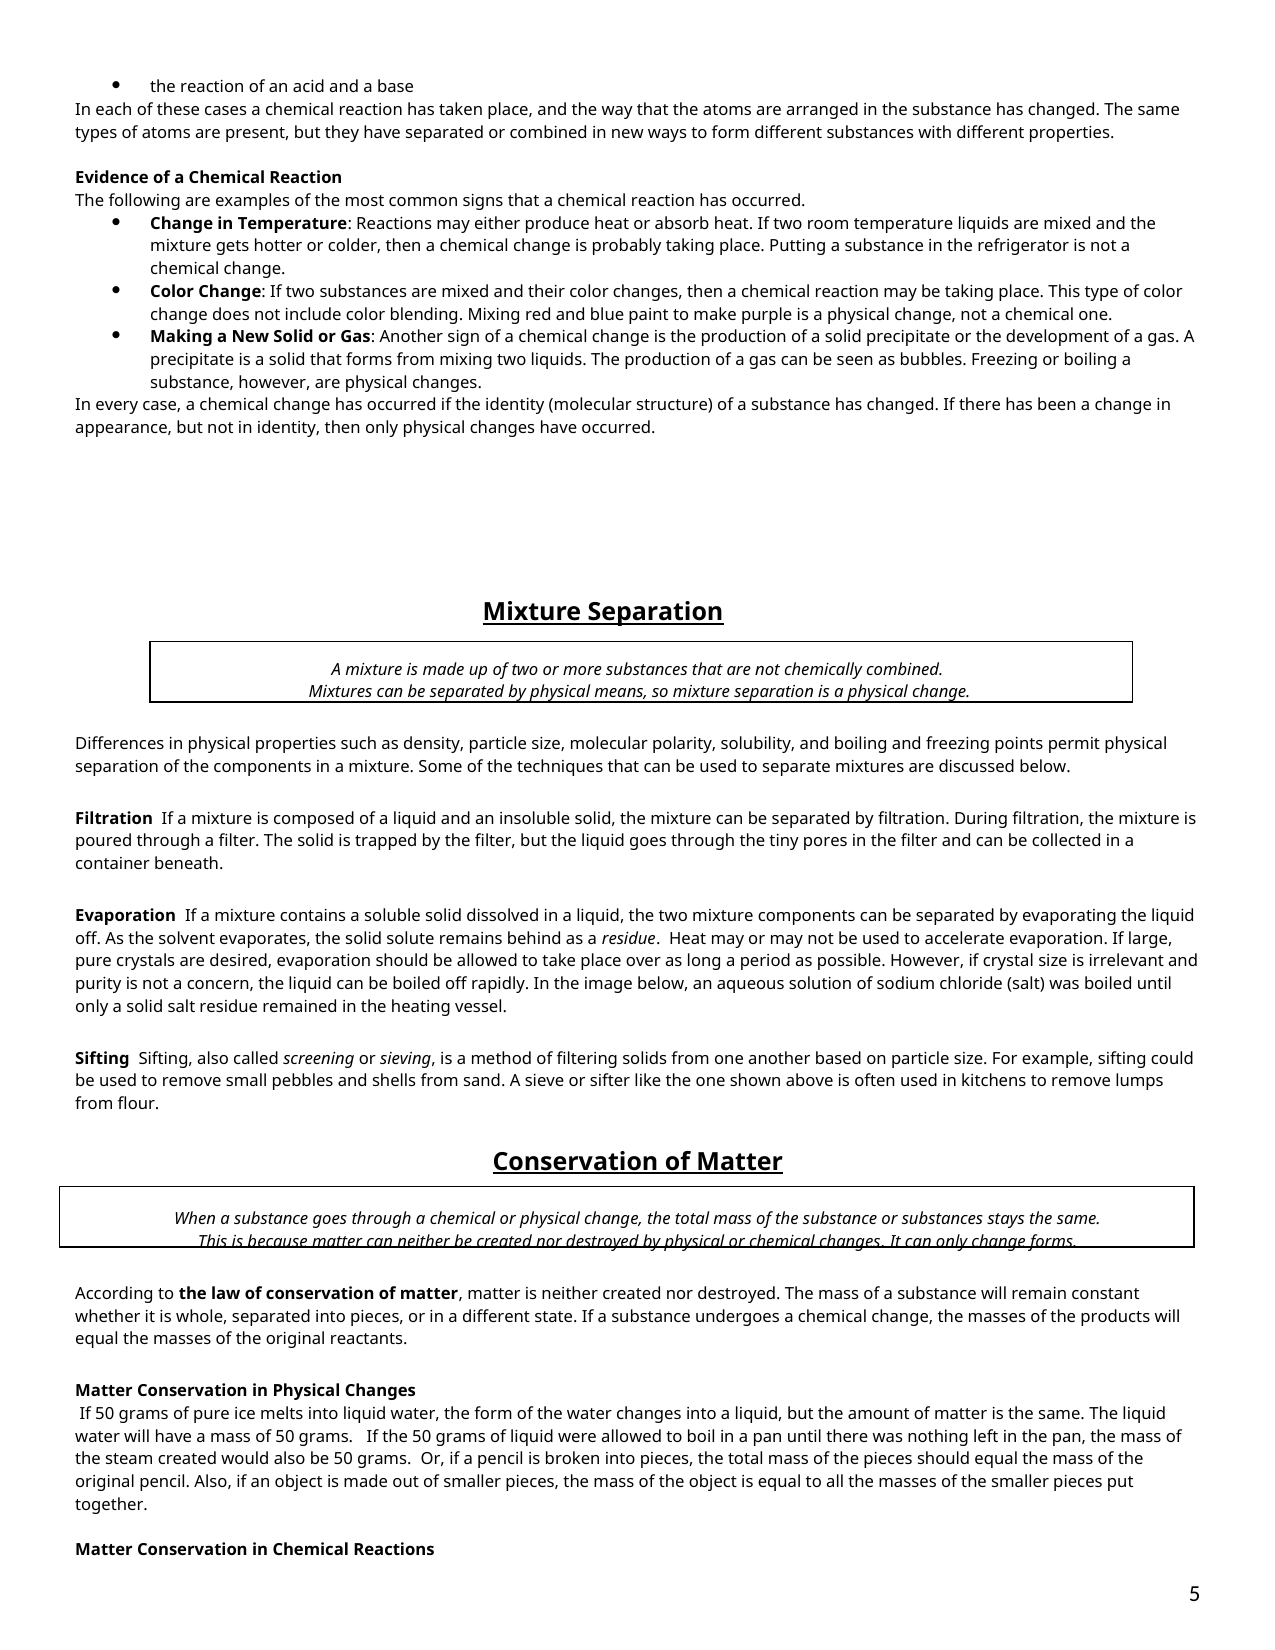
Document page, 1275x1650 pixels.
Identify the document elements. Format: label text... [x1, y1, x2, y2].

text According to the law of conservation of matter, matter is neither created nor destroyed. The mass of a substance will remain constant whether it is whole, separated into pieces, or in a different state. If a substance undergoes a chemical change, the masses of the products will equal the masses of the original reactants. [75, 1281, 1200, 1349]
text Differences in physical properties such as density, particle size, molecular polarity, solubility, and boiling and freezing points permit physical separation of the components in a mixture. Some of the techniques that can be used to separate mixtures are discussed below. [75, 732, 1200, 777]
text A mixture is made up of two or more substances that are not chemically combined. [75, 657, 1200, 680]
list Change in Temperature: Reactions may either produce heat or absorb heat. If two room temperature liquids are mixed and the mixture gets hotter or colder, then a chemical change is probably taking place. Putting a substance in the refrigerator is not a chemical change. [112, 211, 1200, 279]
text Mixture Separation [450, 594, 1200, 628]
text When a substance goes through a chemical or physical change, the total mass of the substance or substances stays the same. [75, 1207, 1200, 1229]
list Color Change: If two substances are mixed and their color changes, then a chemical reaction may be taking place. This type of color change does not include color blending. Mixing red and blue paint to make purple is a physical change, not a chemical one. [112, 279, 1200, 325]
text In each of these cases a chemical reaction has taken place, and the way that the atoms are arranged in the substance has changed. The same types of atoms are present, but they have separated or combined in new ways to form different substances with different properties. [75, 98, 1200, 143]
text Matter Conservation in Physical Changes [75, 1379, 1200, 1401]
list the reaction of an acid and a base [112, 75, 1200, 98]
text Mixtures can be separated by physical means, so mixture separation is a physical change. [75, 680, 1200, 703]
text Conservation of Matter [75, 1144, 1200, 1178]
text If 50 grams of pure ice melts into liquid water, the form of the water changes into a liquid, but the amount of matter is the same. The liquid water will have a mass of 50 grams. If the 50 grams of liquid were allowed to boil in a pan until there was nothing left in the pan, the mass of the steam created would also be 50 grams. Or, if a pencil is broken into pieces, the total mass of the pieces should equal the mass of the original pencil. Also, if an object is made out of smaller pieces, the mass of the object is equal to all the masses of the smaller pieces put together. [75, 1401, 1200, 1515]
text Evaporation If a mixture contains a soluble solid dissolved in a liquid, the two mixture components can be separated by evaporating the liquid off. As the solvent evaporates, the solid solute remains behind as a residue. Heat may or may not be used to accelerate evaporation. If large, pure crystals are desired, evaporation should be allowed to take place over as long a period as possible. However, if crystal size is irrelevant and purity is not a concern, the liquid can be boiled off rapidly. In the image below, an aqueous solution of sodium chloride (salt) was boiled until only a solid salt residue remained in the heating vessel. [75, 904, 1200, 1017]
text The following are examples of the most common signs that a chemical reaction has occurred. [75, 188, 1200, 211]
list Making a New Solid or Gas: Another sign of a chemical change is the production of a solid precipitate or the development of a gas. A precipitate is a solid that forms from mixing two liquids. The production of a gas can be seen as bubbles. Freezing or boiling a substance, however, are physical changes. [112, 325, 1200, 393]
text Evidence of a Chemical Reaction [75, 166, 1200, 188]
text This is because matter can neither be created nor destroyed by physical or chemical changes. It can only change forms. [75, 1229, 1200, 1252]
text In every case, a chemical change has occurred if the identity (molecular structure) of a substance has changed. If there has been a change in appearance, but not in identity, then only physical changes have occurred. [75, 393, 1200, 438]
text Filtration If a mixture is composed of a liquid and an insoluble solid, the mixture can be separated by filtration. During filtration, the mixture is poured through a filter. The solid is trapped by the filter, but the liquid goes through the tiny pores in the filter and can be collected in a container beneath. [75, 806, 1200, 874]
text Sifting Sifting, also called screening or sieving, is a method of filtering solids from one another based on particle size. For example, sifting could be used to remove small pebbles and shells from sand. A sieve or sifter like the one shown above is often used in kitchens to remove lumps from flour. [75, 1046, 1200, 1114]
text Matter Conservation in Chemical Reactions [75, 1538, 1200, 1560]
